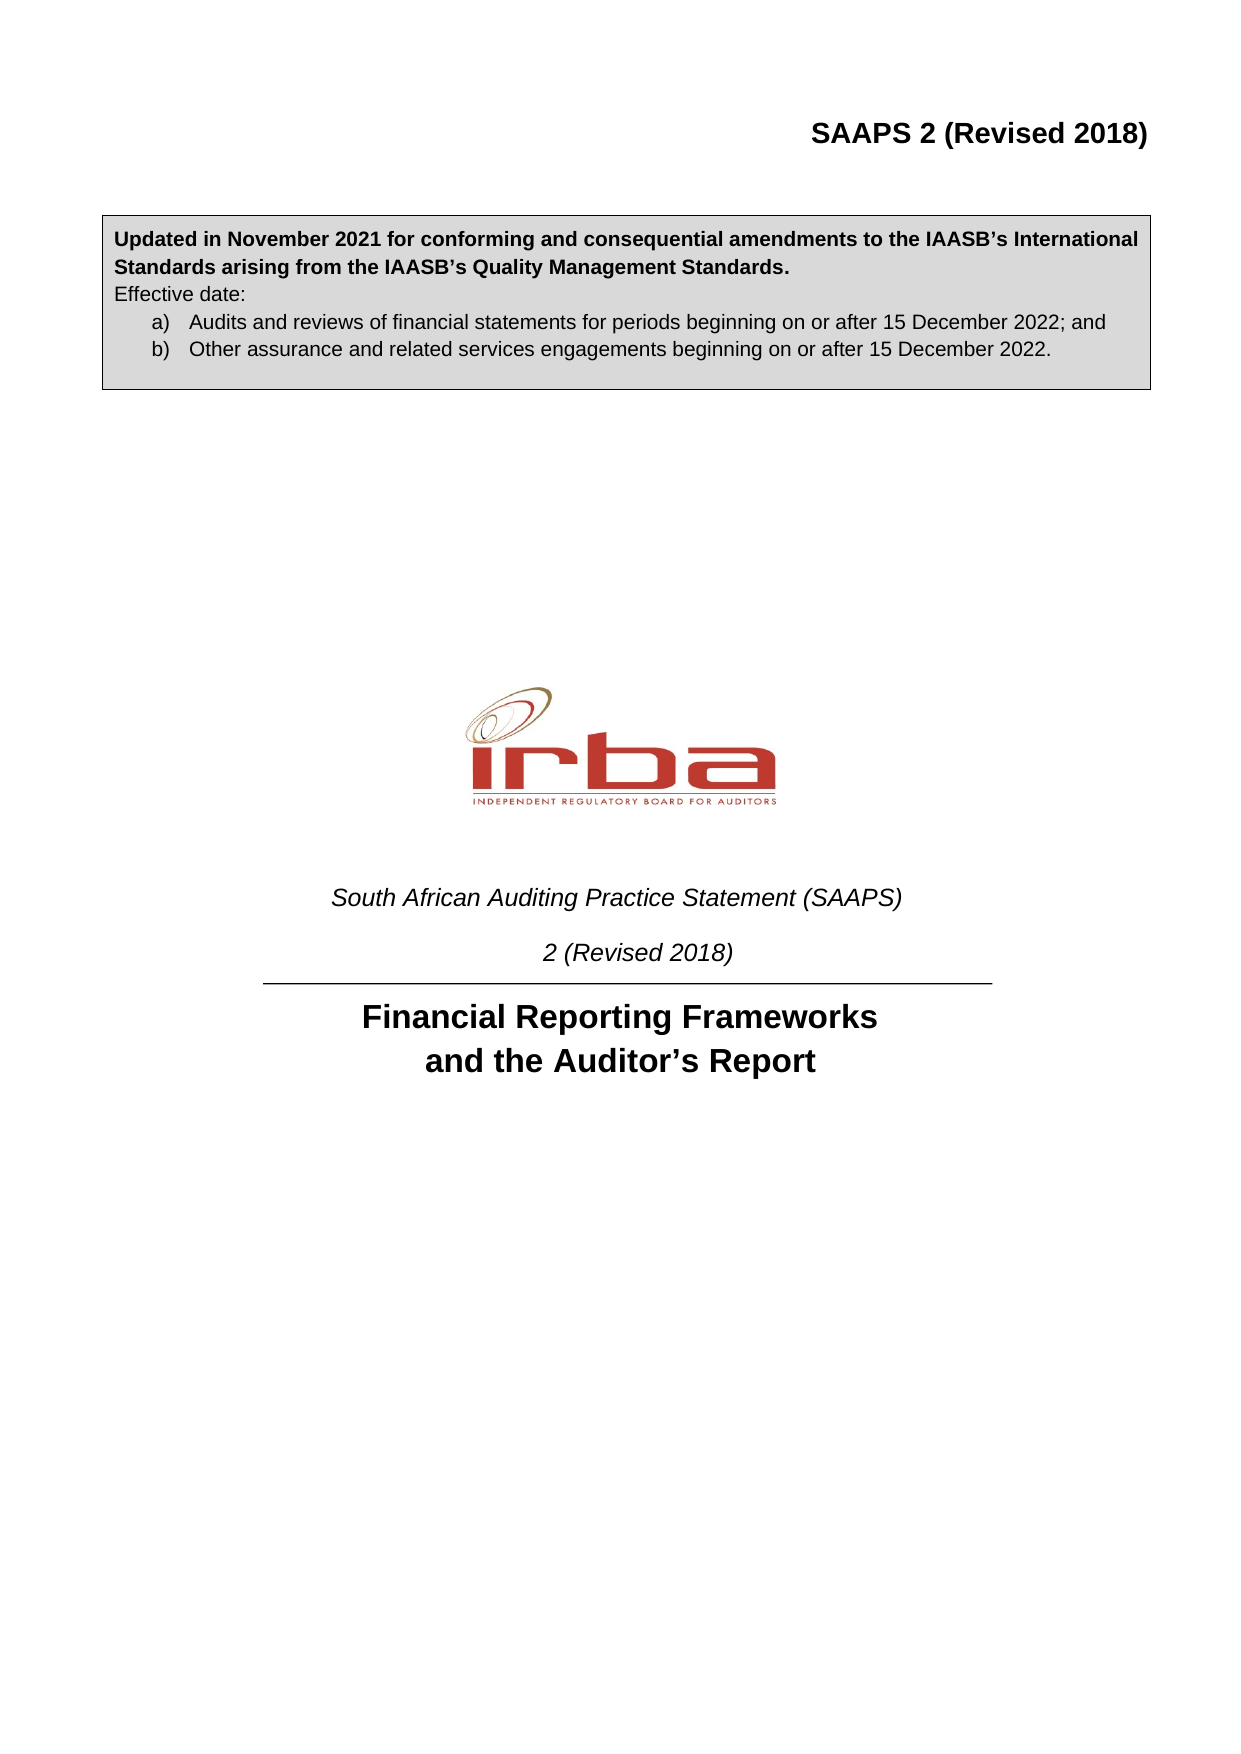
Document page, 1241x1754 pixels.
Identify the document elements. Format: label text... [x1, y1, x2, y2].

text South African Auditing Practice Statement (SAAPS) 2 (Revised 2018) [331, 883, 926, 967]
picture [465, 687, 777, 805]
title Financial Reporting Frameworks and the Auditor’s Report [362, 997, 880, 1080]
table_header Updated in November 2021 for conforming and consequential amendments to the IAASB’s International Standards arising from the IAASB’s Quality Management Standards. Effective date: Audits and reviews of financial statements for periods beginning on or after 15 December 2022; and Other assurance and related services engagements beginning on or after 15 December 2022. [103, 216, 1150, 389]
subtitle SAAPS 2 (Revised 2018) [811, 116, 1161, 149]
